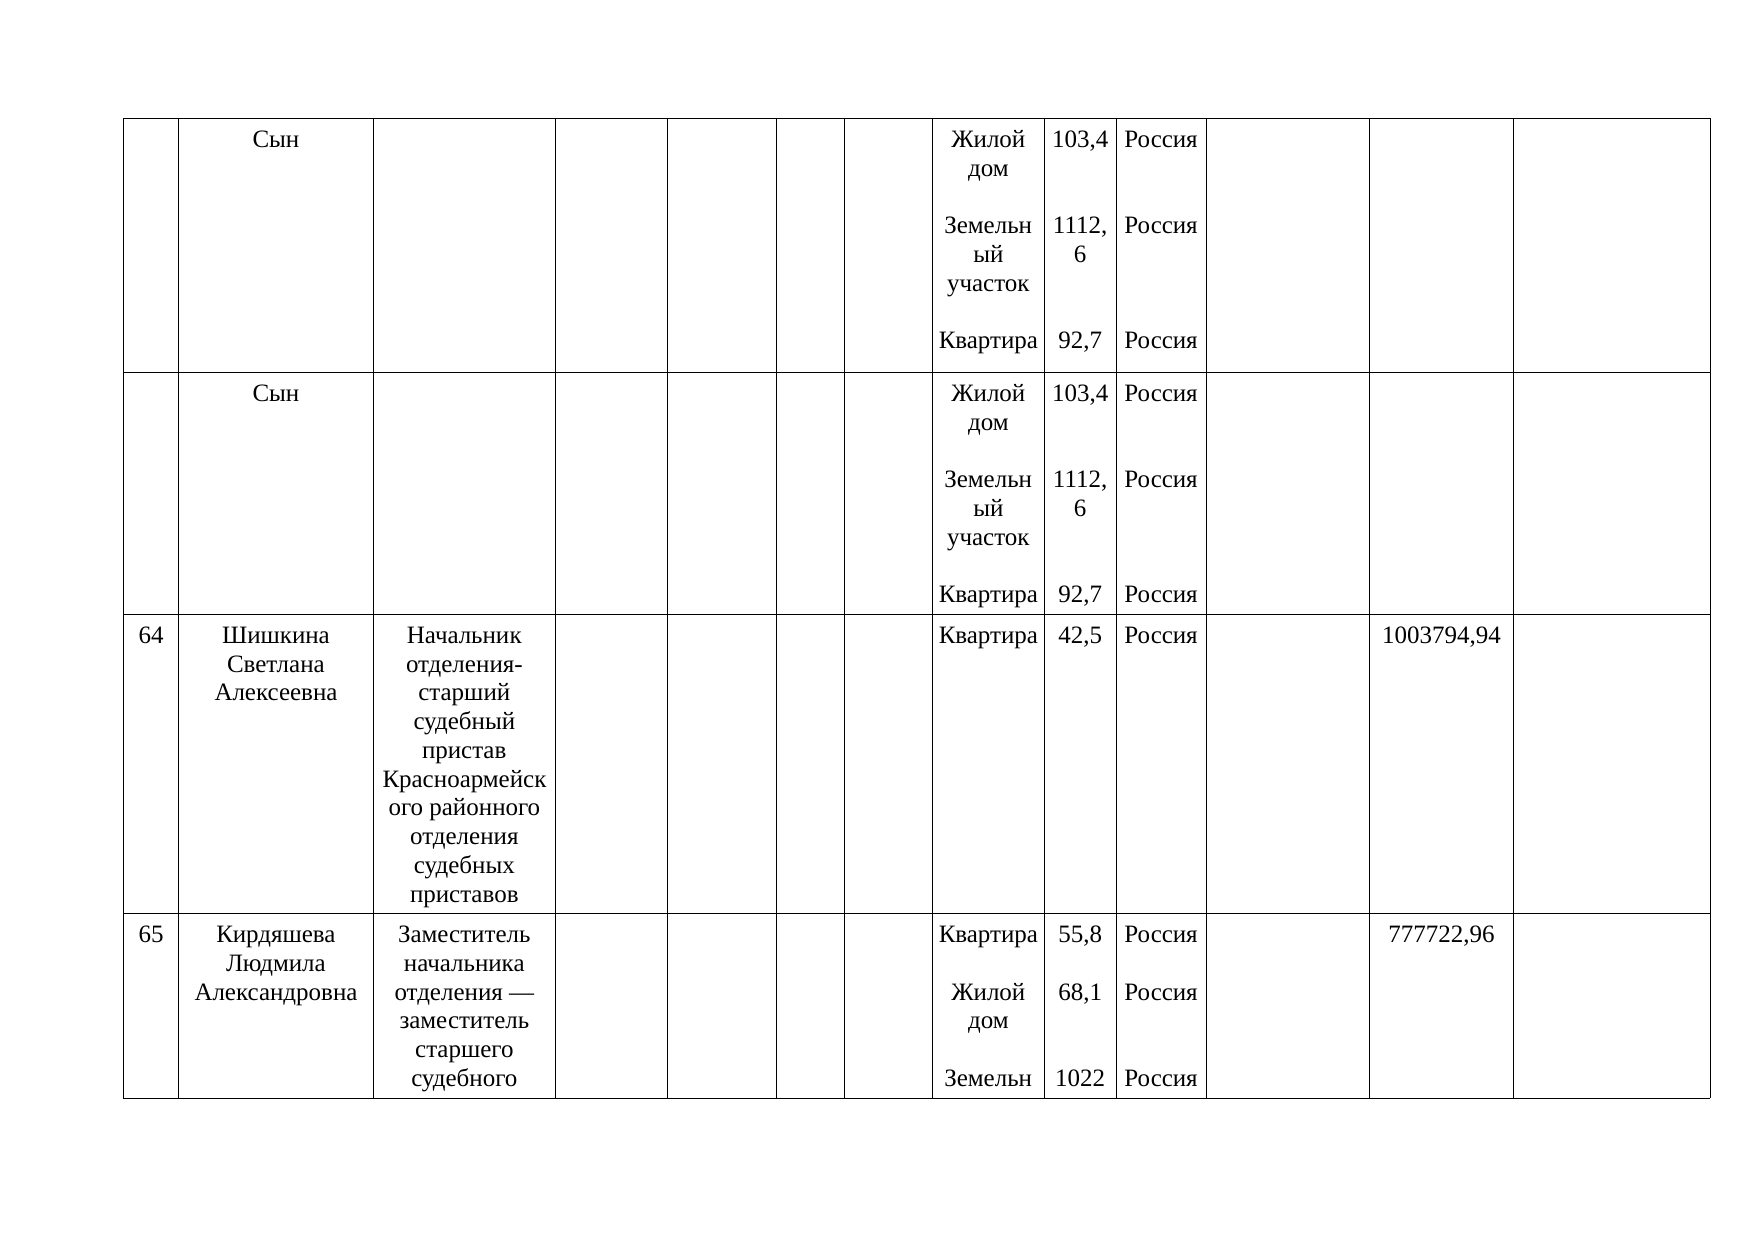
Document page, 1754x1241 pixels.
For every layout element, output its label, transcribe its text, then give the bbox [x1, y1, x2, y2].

table_cell [124, 373, 178, 614]
table_cell 777722,96 [1370, 914, 1513, 1098]
table_cell [1370, 373, 1513, 614]
table_cell [777, 119, 844, 372]
table_cell [1514, 373, 1710, 614]
table_cell Россия [1117, 615, 1206, 913]
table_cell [933, 119, 1044, 372]
table_cell [1514, 914, 1710, 1098]
table_cell [556, 914, 667, 1098]
table_cell Жилой дом Земельный участок Квартира [933, 373, 1044, 614]
table_cell [374, 119, 555, 372]
table_cell [124, 119, 178, 372]
table_cell [845, 615, 932, 913]
table_cell 65 [124, 914, 178, 1098]
table_cell [1370, 119, 1513, 372]
table_cell [556, 615, 667, 913]
table_cell Шишкина Светлана Алексеевна [179, 615, 373, 913]
table_cell 1003794,94 [1370, 615, 1513, 913]
table_cell [1207, 373, 1369, 614]
table_cell [556, 119, 667, 372]
table_cell [845, 914, 932, 1098]
table_cell [668, 615, 776, 913]
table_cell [933, 914, 1044, 1098]
table_cell 103,4 1112,6 92,7 [1045, 373, 1116, 614]
table_cell [1207, 914, 1369, 1098]
table_cell [1514, 615, 1710, 913]
table_cell 64 [124, 615, 178, 913]
table_cell [845, 373, 932, 614]
table_cell [374, 373, 555, 614]
table_cell 55,8 68,1 1022 [1045, 914, 1116, 1098]
table_cell [777, 615, 844, 913]
table_cell [1207, 119, 1369, 372]
table_cell Россия Россия Россия [1117, 373, 1206, 614]
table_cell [1117, 914, 1206, 1098]
table_cell Квартира [933, 615, 1044, 913]
table_cell [1514, 119, 1710, 372]
table_cell [556, 373, 667, 614]
table_cell [668, 119, 776, 372]
table_cell [668, 914, 776, 1098]
table_cell [845, 119, 932, 372]
table_cell Начальник отделения- старший судебный пристав Красноармейского районного отделения судебных приставов [374, 615, 555, 913]
table_cell 42,5 [1045, 615, 1116, 913]
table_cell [179, 914, 373, 1098]
table_cell [668, 373, 776, 614]
table_cell [777, 914, 844, 1098]
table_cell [374, 914, 555, 1098]
table_cell [1207, 615, 1369, 913]
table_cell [1117, 119, 1206, 372]
table_cell Сын [179, 119, 373, 372]
table_cell [777, 373, 844, 614]
table_cell 103,4 1112,6 92,7 [1045, 119, 1116, 372]
table_cell Сын [179, 373, 373, 614]
